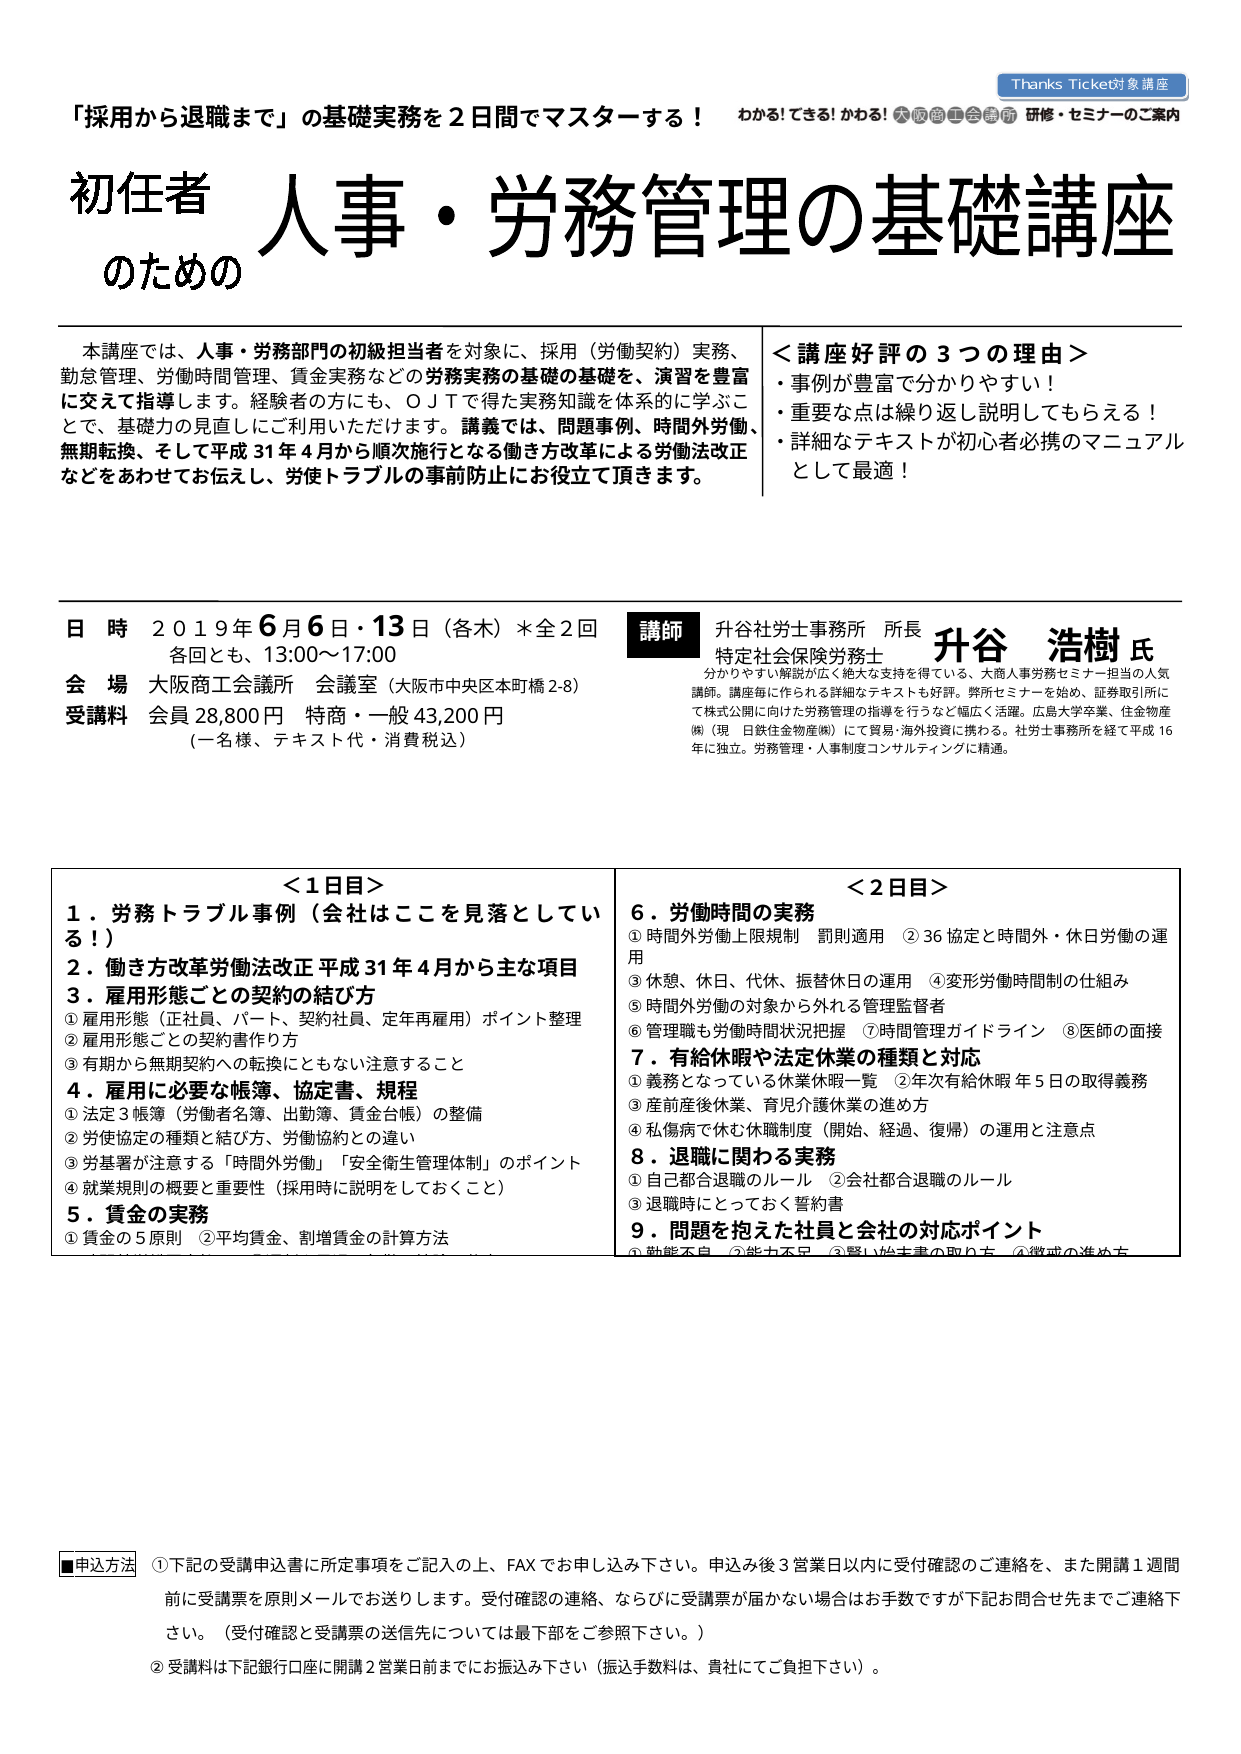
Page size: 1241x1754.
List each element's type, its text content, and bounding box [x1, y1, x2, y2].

text ②受講料は下記銀行口座に開講２営業日前までにお振込み下さい（振込手数料は、貴社にてご負担下さい）。 [149, 1649, 1181, 1683]
text ■申込方法 ①下記の受講申込書に所定事項をご記入の上、FAXでお申し込み下さい。申込み後３営業日以内に受付確認のご連絡を、また開講１週間前に受講票を原則メールでお送りします。受付確認の連絡、ならびに受講票が届かない場合はお手数ですが下記お問合せ先までご連絡下さい。（受付確認と受講票の送信先については最下部をご参照下さい。） [59, 1547, 1181, 1649]
picture [731, 101, 1182, 126]
text 「採用から退職まで」の基礎実務を２日間でマスターする！ [59, 82, 1181, 150]
